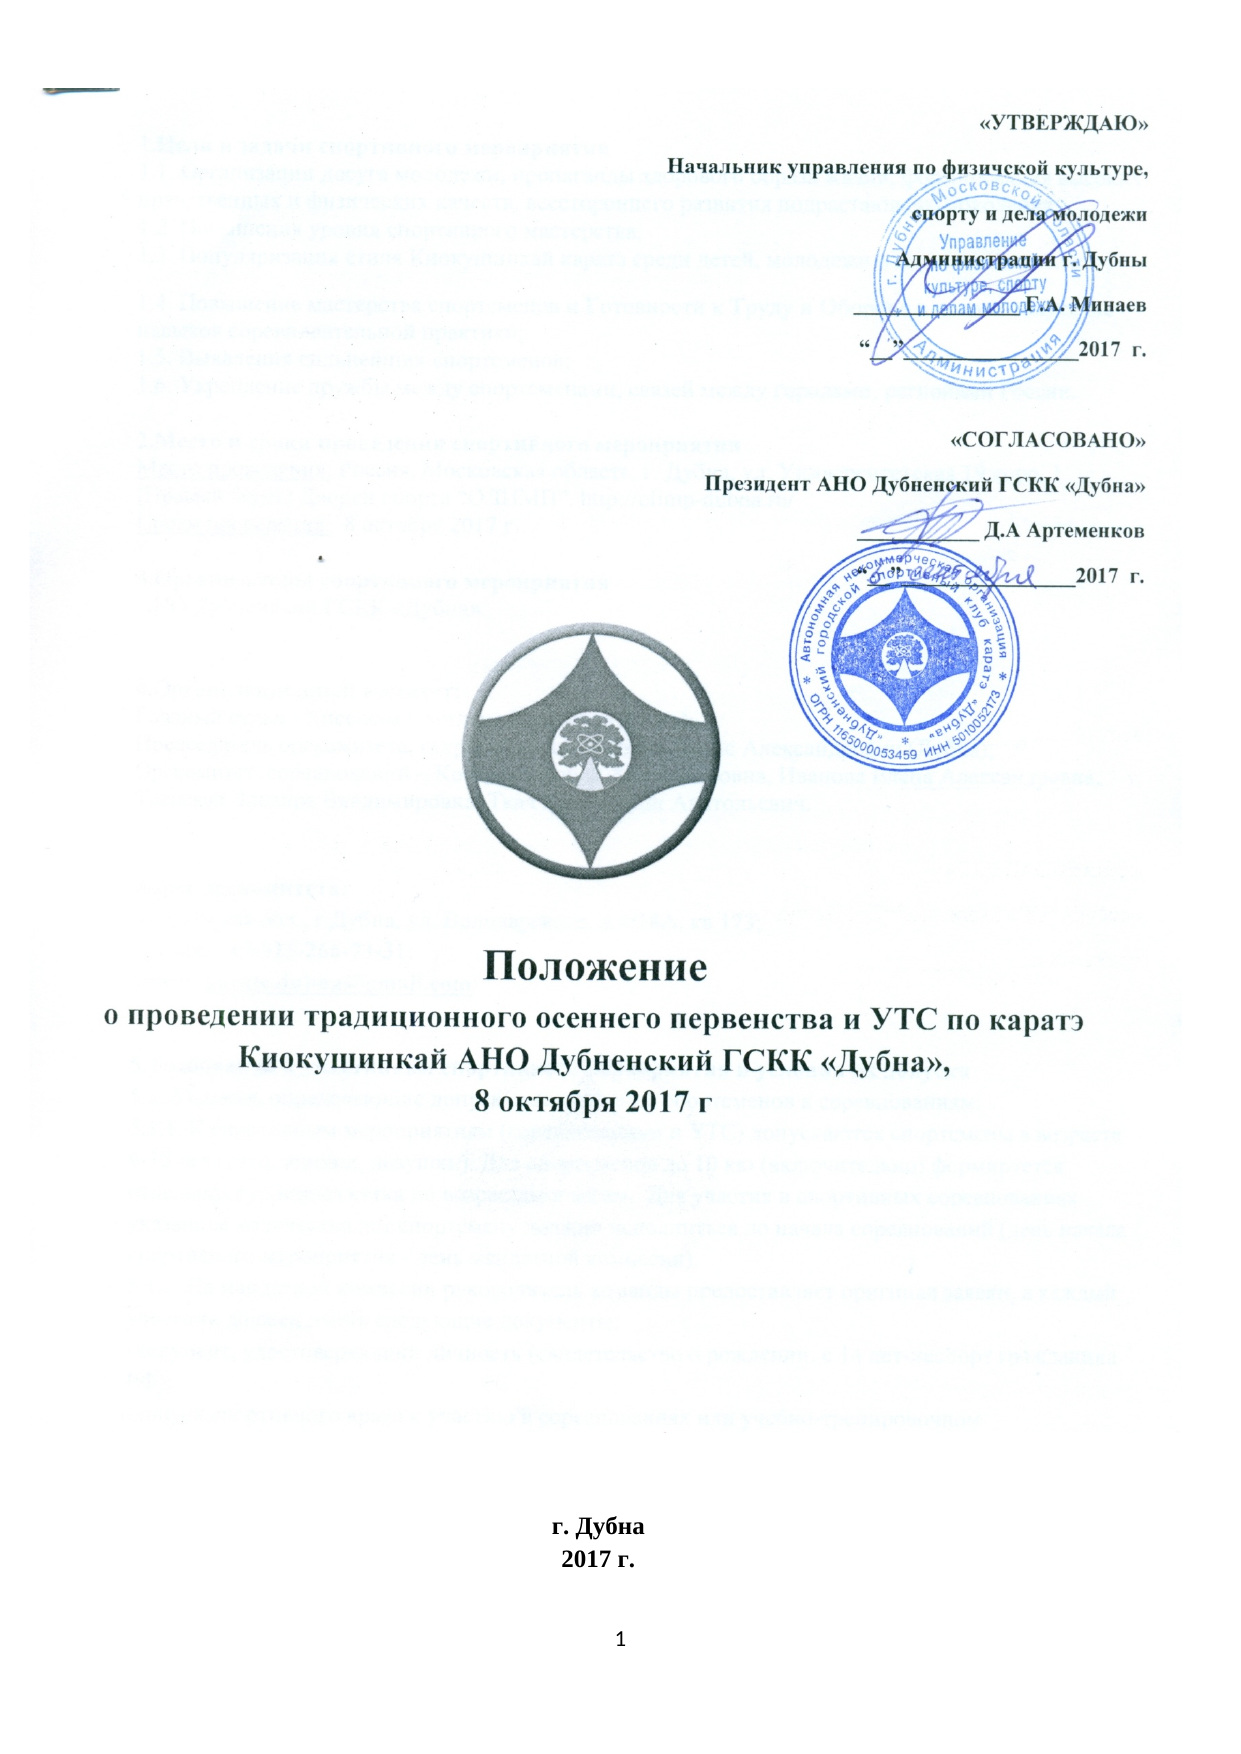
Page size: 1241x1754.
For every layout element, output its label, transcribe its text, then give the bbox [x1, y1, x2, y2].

picture [29, 88, 1182, 1433]
text г. Дубна 2017 г. [29, 1511, 1166, 1573]
